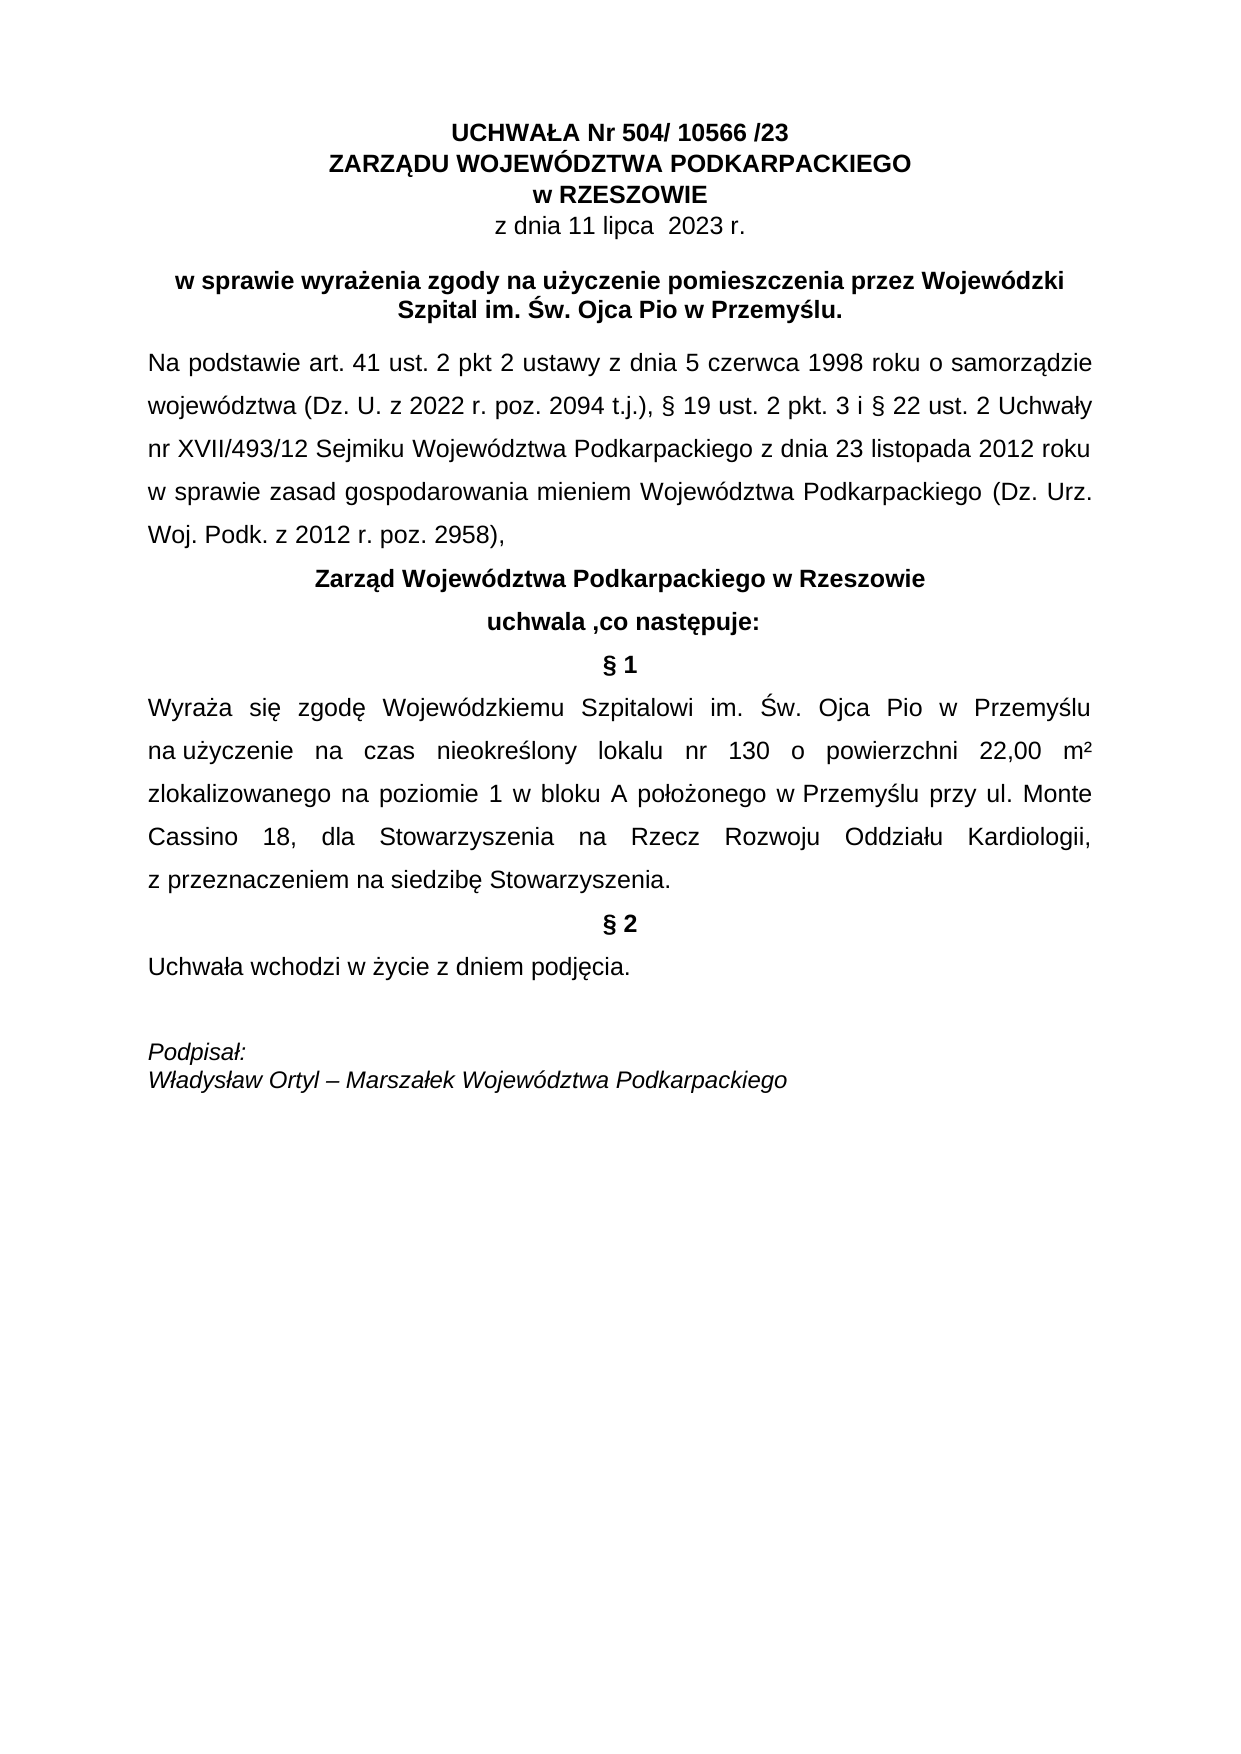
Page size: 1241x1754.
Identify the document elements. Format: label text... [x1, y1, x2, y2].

subtitle § 1 [148, 650, 1092, 678]
text Podpisał: [148, 1038, 1092, 1066]
text Zarząd Województwa Podkarpackiego w Rzeszowie [148, 563, 1092, 592]
text uchwala ,co następuje: [148, 607, 1092, 635]
text UCHWAŁA Nr 504/ 10566 /23 ZARZĄDU WOJEWÓDZTWA PODKARPACKIEGO w RZESZOWIE z dnia 11 lipca 2023 r. [148, 118, 1092, 240]
subtitle § 2 [148, 908, 1092, 937]
text Uchwała wchodzi w życie z dniem podjęcia. [148, 952, 1092, 980]
text Na podstawie art. 41 ust. 2 pkt 2 ustawy z dnia 5 czerwca 1998 roku o samorządzie województwa (Dz. U. z 2022 r. poz. 2094 t.j.), § 19 ust. 2 pkt. 3 i § 22 ust. 2 Uchwały nr XVII/493/12 Sejmiku Województwa Podkarpackiego z dnia 23 listopada 2012 roku w sprawie zasad gospodarowania mieniem Województwa Podkarpackiego (Dz. Urz. Woj. Podk. z 2012 r. poz. 2958), [148, 348, 1092, 549]
text Władysław Ortyl – Marszałek Województwa Podkarpackiego [148, 1066, 1092, 1093]
subtitle w sprawie wyrażenia zgody na użyczenie pomieszczenia przez Wojewódzki Szpital im. Św. Ojca Pio w Przemyślu. [148, 266, 1092, 324]
text Wyraża się zgodę Wojewódzkiemu Szpitalowi im. Św. Ojca Pio w Przemyślu na użyczenie na czas nieokreślony lokalu nr 130 o powierzchni 22,00 m² zlokalizowanego na poziomie 1 w bloku A położonego w Przemyślu przy ul. Monte Cassino 18, dla Stowarzyszenia na Rzecz Rozwoju Oddziału Kardiologii, z przeznaczeniem na siedzibę Stowarzyszenia. [148, 693, 1092, 894]
